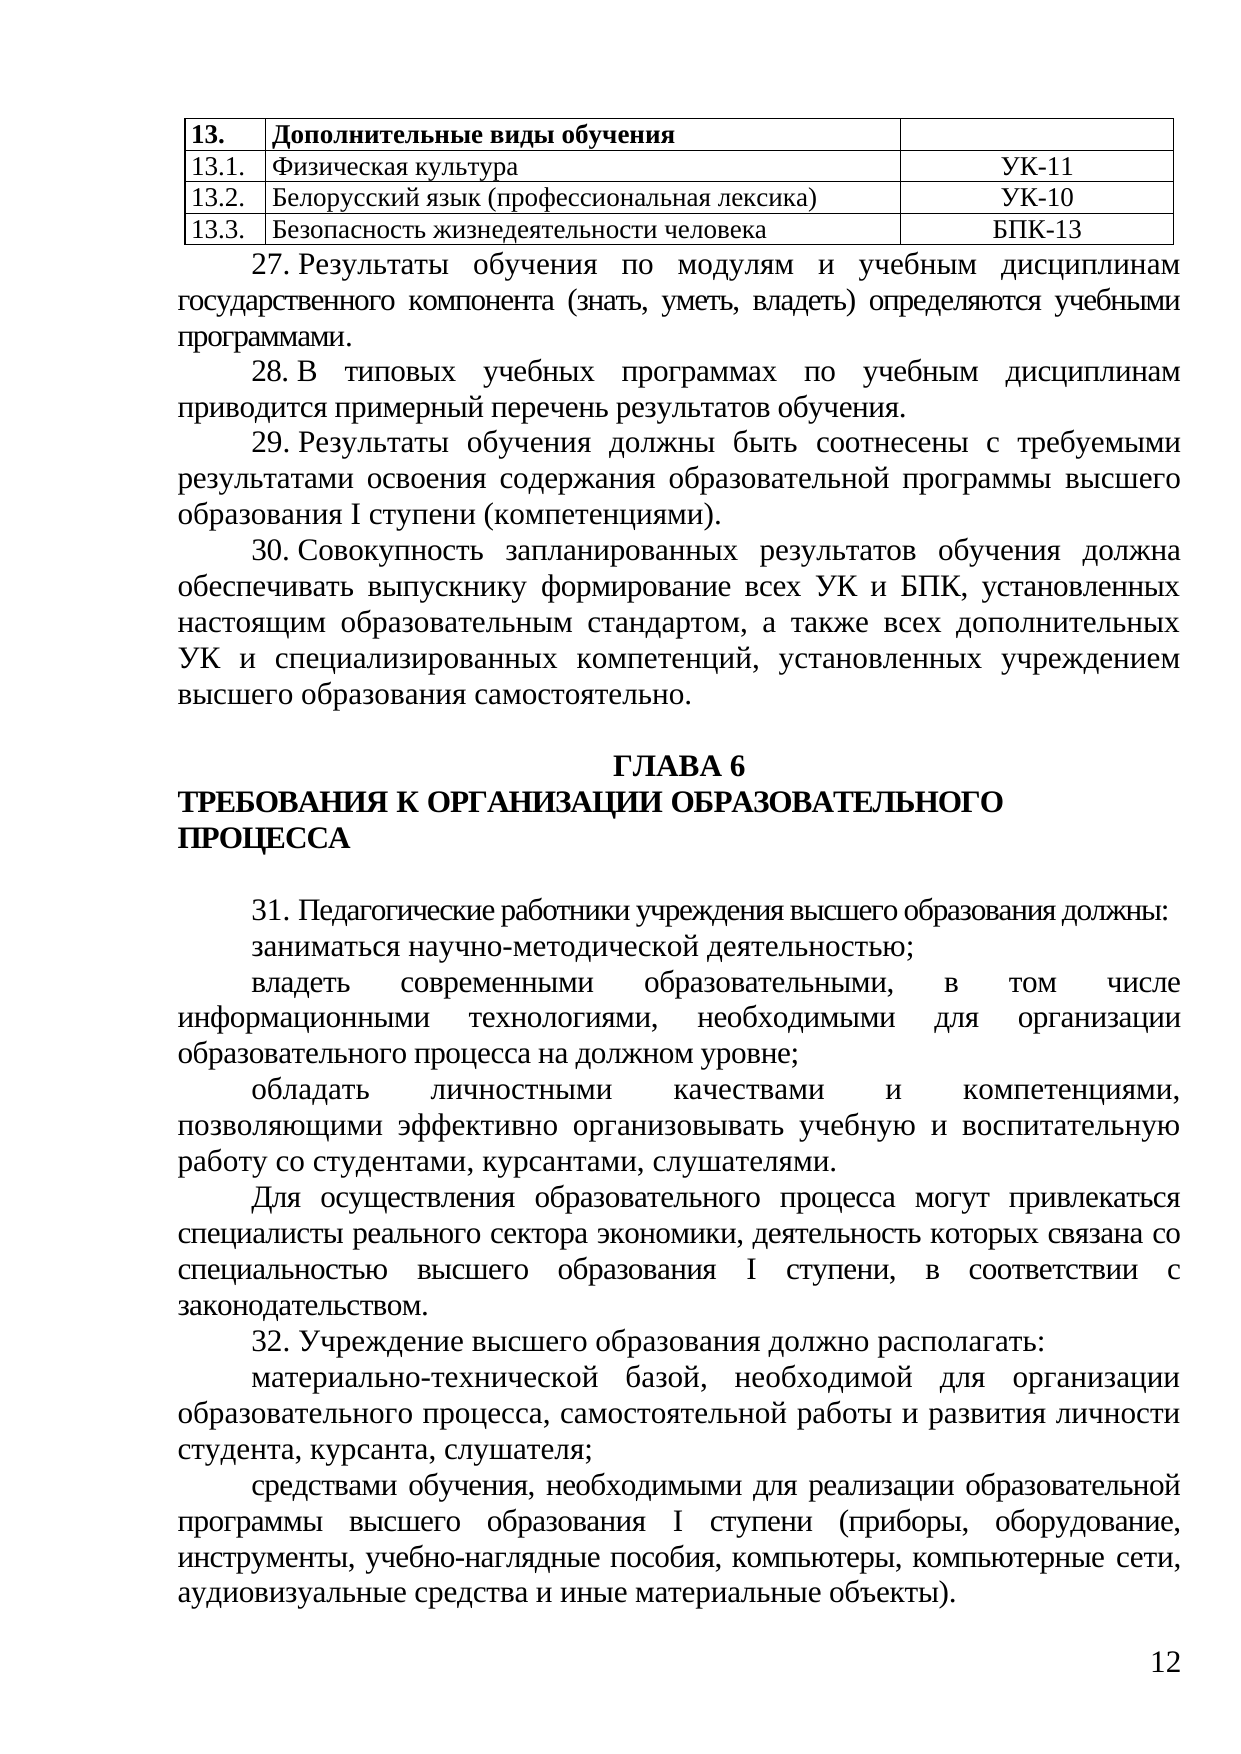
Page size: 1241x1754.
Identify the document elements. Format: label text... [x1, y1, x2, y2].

table_cell УК-11 [901, 151, 1173, 181]
table_cell УК-10 [901, 182, 1173, 213]
table_cell 13.2. [186, 182, 265, 213]
text средствами обучения, необходимыми для реализации образовательной программы высшего образования I ступени (приборы, оборудование, инструменты, учебно-наглядные пособия, компьютеры, компьютерные сети, аудиовизуальные средства и иные материальные объекты). [177, 1466, 1181, 1610]
table_cell 13.1. [186, 151, 265, 181]
text 30. Совокупность запланированных результатов обучения должна обеспечивать выпускнику формирование всех УК и БПК, установленных настоящим образовательным стандартом, а также всех дополнительных УК и специализированных компетенций, установленных учреждением высшего образования самостоятельно. [177, 532, 1181, 711]
text ТРЕБОВАНИЯ К ОРГАНИЗАЦИИ ОБРАЗОВАТЕЛЬНОГО ПРОЦЕССА [177, 783, 1181, 855]
text материально-технической базой, необходимой для организации образовательного процесса, самостоятельной работы и развития личности студента, курсанта, слушателя; [177, 1358, 1181, 1466]
text 27. Результаты обучения по модулям и учебным дисциплинам государственного компонента (знать, уметь, владеть) определяются учебными программами. [177, 245, 1181, 353]
table_cell 13.3. [186, 214, 265, 244]
table_cell 13. [186, 119, 265, 150]
text 28. В типовых учебных программах по учебным дисциплинам приводится примерный перечень результатов обучения. [177, 353, 1181, 424]
table_cell БПК-13 [901, 214, 1173, 244]
table_cell Безопасность жизнедеятельности человека [266, 214, 900, 244]
table_cell [901, 119, 1173, 150]
text 29. Результаты обучения должны быть соотнесены с требуемыми результатами освоения содержания образовательной программы высшего образования I ступени (компетенциями). [177, 424, 1181, 532]
table_cell Белорусский язык (профессиональная лексика) [266, 182, 900, 213]
text ГЛАВА 6 [177, 747, 1181, 783]
table_cell Дополнительные виды обучения [266, 119, 900, 150]
text заниматься научно-методической деятельностью; [177, 927, 1181, 963]
text владеть современными образовательными, в том числе информационными технологиями, необходимыми для организации образовательного процесса на должном уровне; [177, 963, 1181, 1071]
text 31. Педагогические работники учреждения высшего образования должны: [177, 891, 1181, 927]
text 32. Учреждение высшего образования должно располагать: [177, 1322, 1181, 1358]
table_cell Физическая культура [266, 151, 900, 181]
text Для осуществления образовательного процесса могут привлекаться специалисты реального сектора экономики, деятельность которых связана со специальностью высшего образования I ступени, в соответствии с законодательством. [177, 1178, 1181, 1322]
text обладать личностными качествами и компетенциями, позволяющими эффективно организовывать учебную и воспитательную работу со студентами, курсантами, слушателями. [177, 1071, 1181, 1178]
